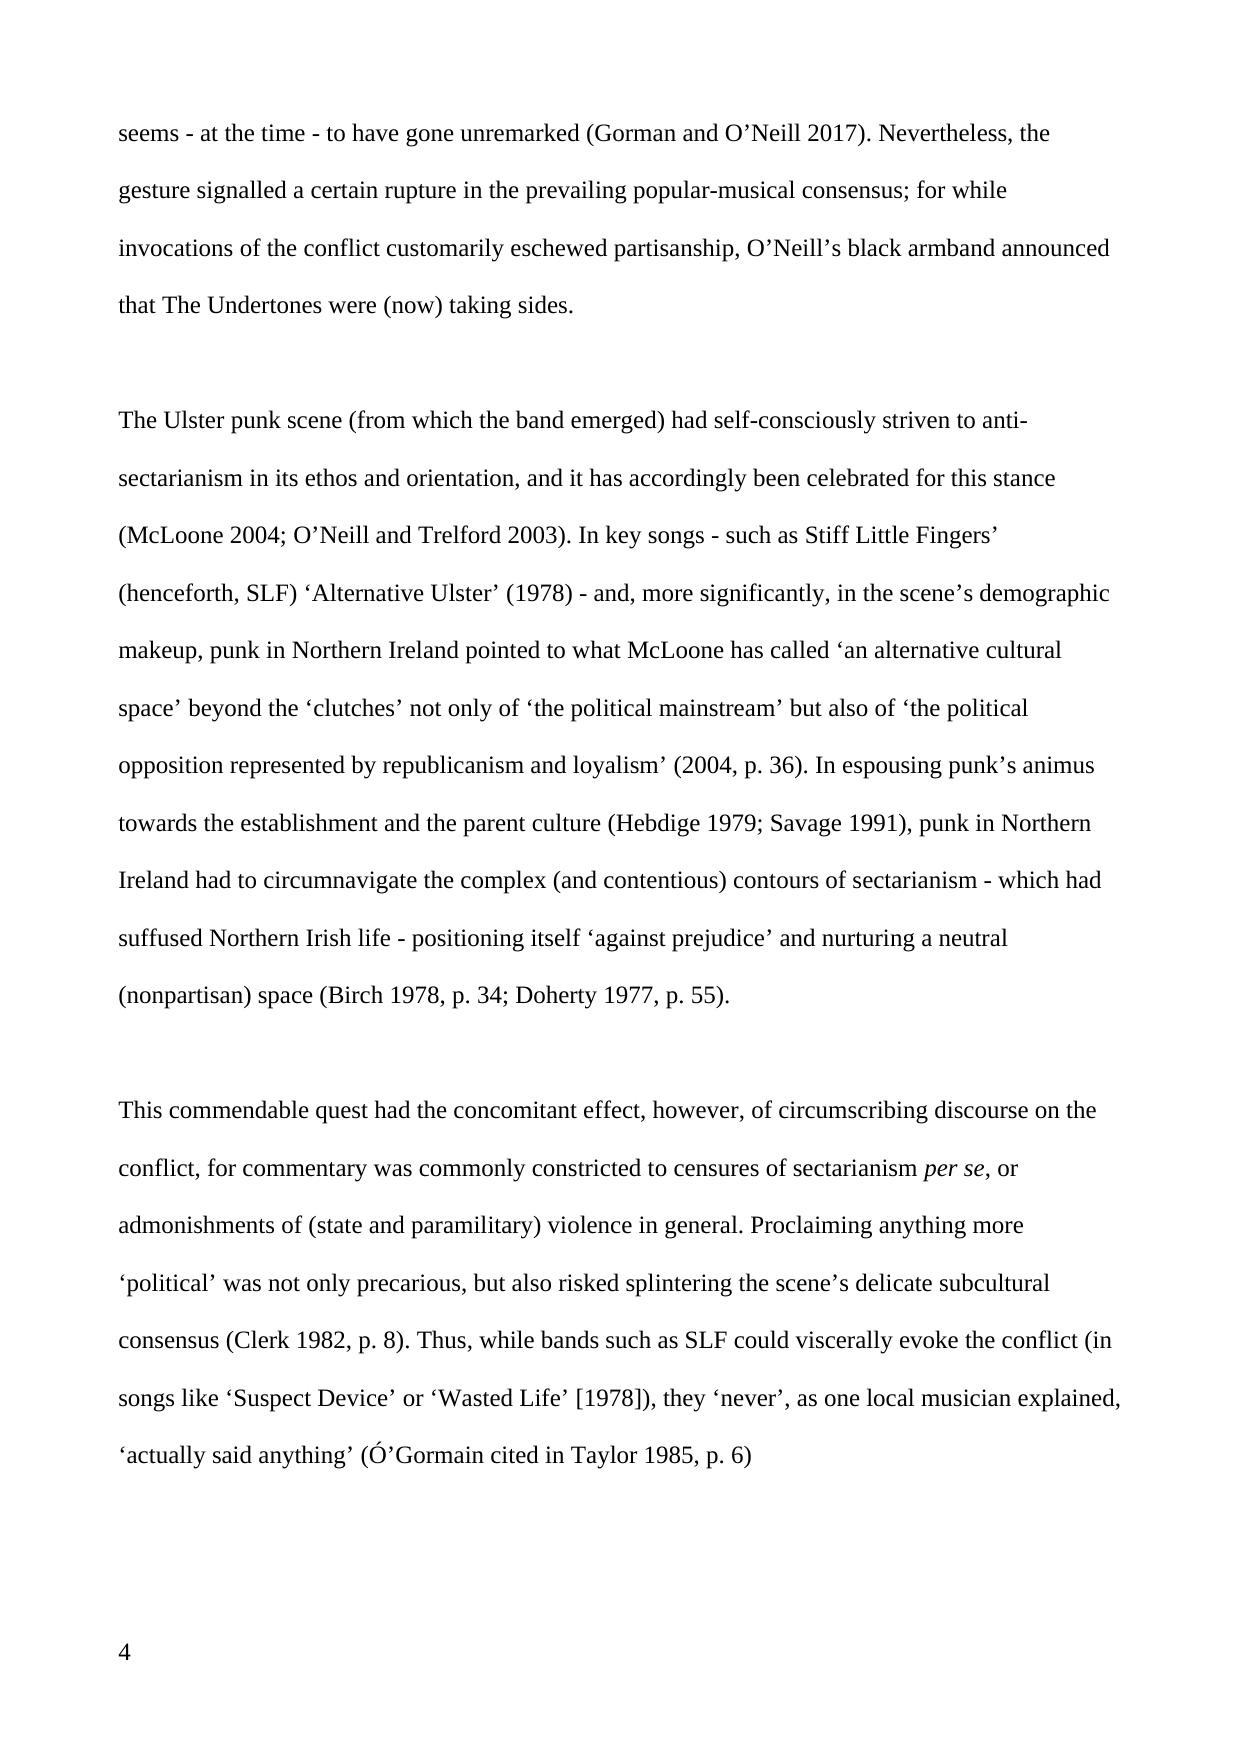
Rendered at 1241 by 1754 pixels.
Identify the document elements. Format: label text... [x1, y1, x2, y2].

text This commendable quest had the concomitant effect, however, of circumscribing discourse on the conflict, for commentary was commonly constricted to censures of sectarianism per se, or admonishments of (state and paramilitary) violence in general. Proclaiming anything more ‘political’ was not only precarious, but also risked splintering the scene’s delicate subcultural consensus (Clerk 1982, p. 8). Thus, while bands such as SLF could viscerally evoke the conflict (in songs like ‘Suspect Device’ or ‘Wasted Life’ [1978]), they ‘never’, as one local musician explained, ‘actually said anything’ (Ó’Gormain cited in Taylor 1985, p. 6) [118, 1096, 1122, 1469]
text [118, 118, 1122, 319]
text The Ulster punk scene (from which the band emerged) had self-consciously striven to anti-sectarianism in its ethos and orientation, and it has accordingly been celebrated for this stance (McLoone 2004; O’Neill and Trelford 2003). In key songs - such as Stiff Little Fingers’ (henceforth, SLF) ‘Alternative Ulster’ (1978) - and, more significantly, in the scene’s demographic makeup, punk in Northern Ireland pointed to what McLoone has called ‘an alternative cultural space’ beyond the ‘clutches’ not only of ‘the political mainstream’ but also of ‘the political opposition represented by republicanism and loyalism’ (2004, p. 36). In espousing punk’s animus towards the establishment and the parent culture (Hebdige 1979; Savage 1991), punk in Northern Ireland had to circumnavigate the complex (and contentious) contours of sectarianism - which had suffused Northern Irish life - positioning itself ‘against prejudice’ and nurturing a neutral (nonpartisan) space (Birch 1978, p. 34; Doherty 1977, p. 55). [118, 406, 1122, 1009]
